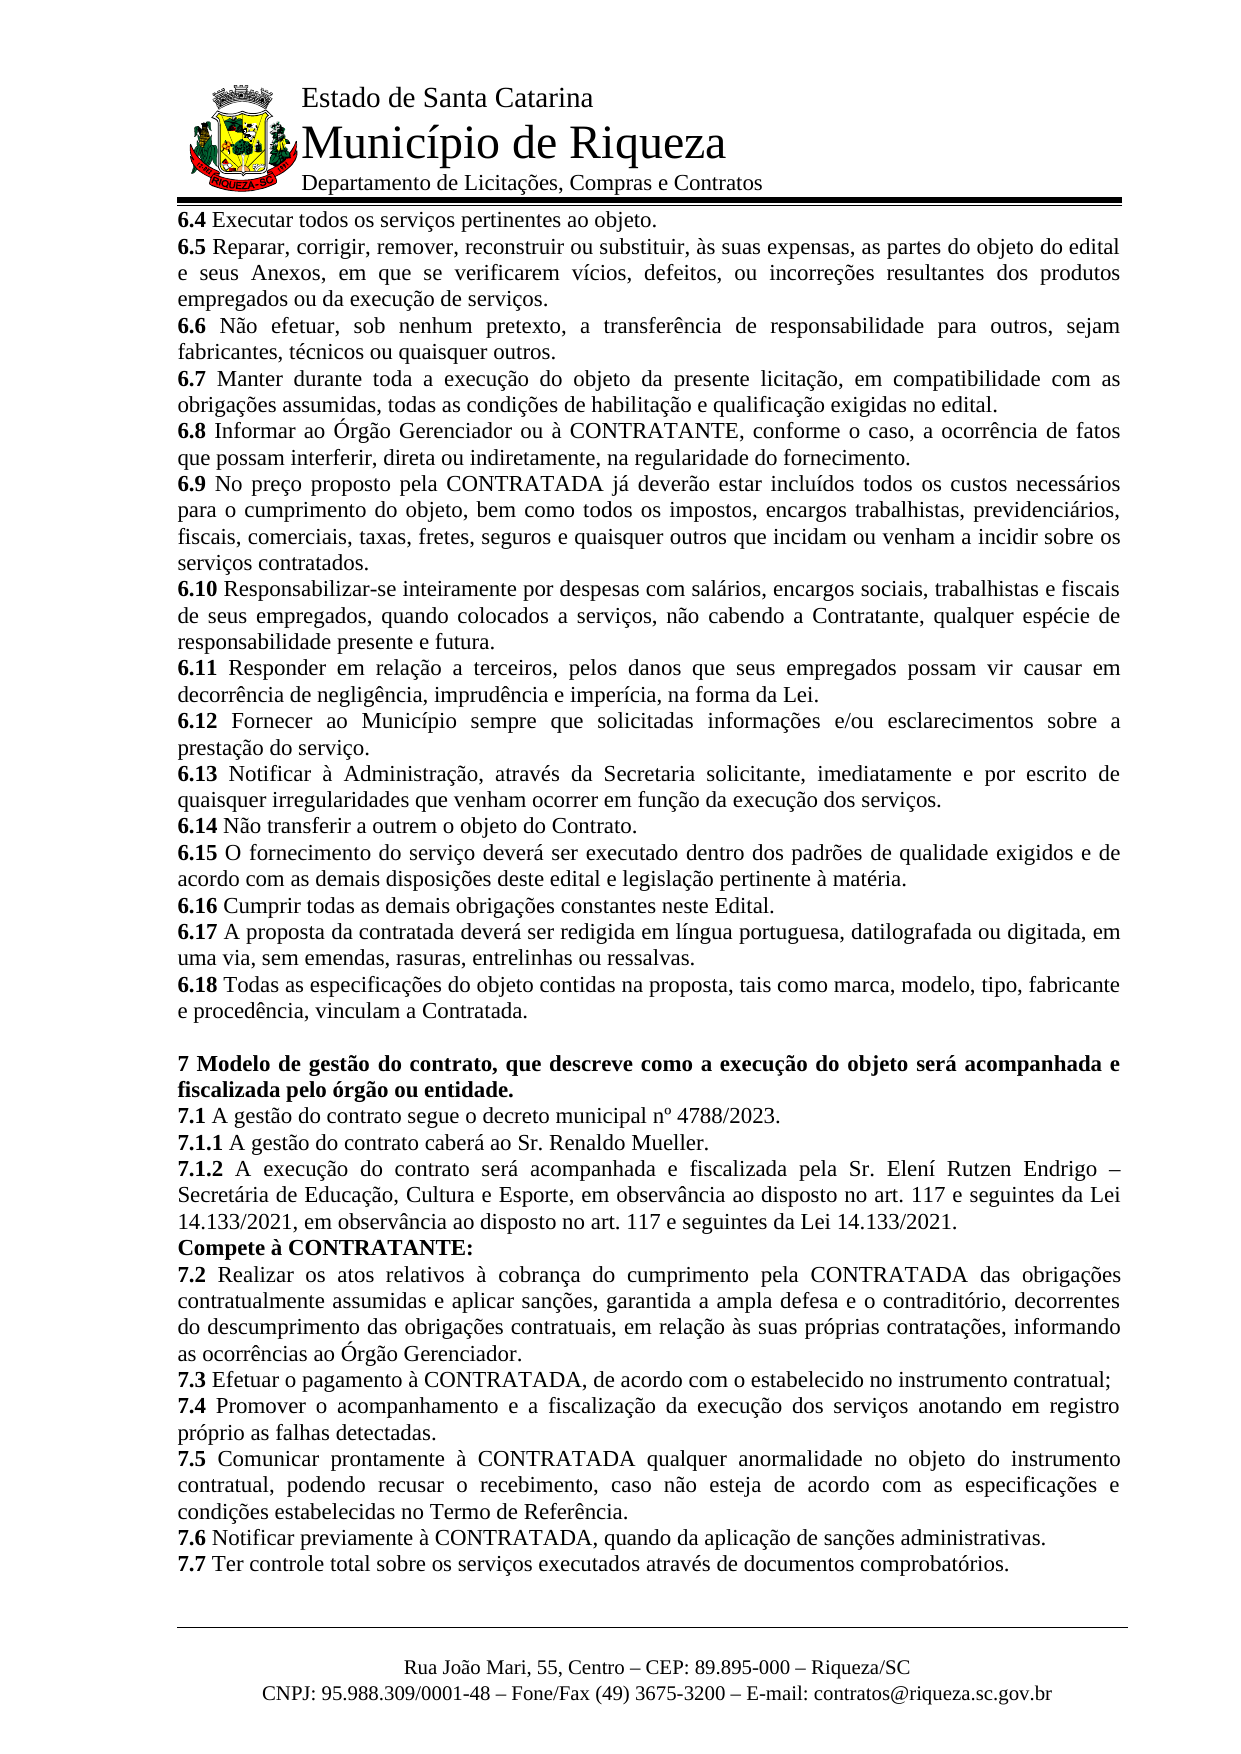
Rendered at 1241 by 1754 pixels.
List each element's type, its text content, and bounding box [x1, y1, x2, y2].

text 7.1 A gestão do contrato segue o decreto municipal nº 4788/2023. [177, 1102, 1122, 1129]
text 6.4 Executar todos os serviços pertinentes ao objeto. [177, 206, 1122, 233]
text 6.16 Cumprir todas as demais obrigações constantes neste Edital. [177, 892, 1122, 918]
text 7.3 Efetuar o pagamento à CONTRATADA, de acordo com o estabelecido no instrumento contratual; [177, 1366, 1122, 1392]
text 6.14 Não transferir a outrem o objeto do Contrato. [177, 813, 1122, 839]
text 6.15 O fornecimento do serviço deverá ser executado dentro dos padrões de qualidade exigidos e de acordo com as demais disposições deste edital e legislação pertinente à matéria. [177, 839, 1122, 892]
text 6.13 Notificar à Administração, através da Secretaria solicitante, imediatamente e por escrito de quaisquer irregularidades que venham ocorrer em função da execução dos serviços. [177, 760, 1122, 813]
text 7 Modelo de gestão do contrato, que descreve como a execução do objeto será acompanhada e fiscalizada pelo órgão ou entidade. [177, 1050, 1122, 1102]
text 6.9 No preço proposto pela CONTRATADA já deverão estar incluídos todos os custos necessários para o cumprimento do objeto, bem como todos os impostos, encargos trabalhistas, previdenciários, fiscais, comerciais, taxas, fretes, seguros e quaisquer outros que incidam ou venham a incidir sobre os serviços contratados. [177, 470, 1122, 575]
text 6.18 Todas as especificações do objeto contidas na proposta, tais como marca, modelo, tipo, fabricante e procedência, vinculam a Contratada. [177, 971, 1122, 1023]
text 6.7 Manter durante toda a execução do objeto da presente licitação, em compatibilidade com as obrigações assumidas, todas as condições de habilitação e qualificação exigidas no edital. [177, 364, 1122, 417]
text 7.4 Promover o acompanhamento e a fiscalização da execução dos serviços anotando em registro próprio as falhas detectadas. [177, 1392, 1122, 1445]
text 7.1.1 A gestão do contrato caberá ao Sr. Renaldo Mueller. [177, 1129, 1122, 1155]
text Compete à CONTRATANTE: [177, 1234, 1122, 1261]
text 7.7 Ter controle total sobre os serviços executados através de documentos comprobatórios. [177, 1551, 1122, 1577]
text 7.6 Notificar previamente à CONTRATADA, quando da aplicação de sanções administrativas. [177, 1524, 1122, 1551]
text 6.17 A proposta da contratada deverá ser redigida em língua portuguesa, datilografada ou digitada, em uma via, sem emendas, rasuras, entrelinhas ou ressalvas. [177, 918, 1122, 971]
text 6.8 Informar ao Órgão Gerenciador ou à CONTRATANTE, conforme o caso, a ocorrência de fatos que possam interferir, direta ou indiretamente, na regularidade do fornecimento. [177, 417, 1122, 470]
text 6.11 Responder em relação a terceiros, pelos danos que seus empregados possam vir causar em decorrência de negligência, imprudência e imperícia, na forma da Lei. [177, 654, 1122, 707]
text 7.2 Realizar os atos relativos à cobrança do cumprimento pela CONTRATADA das obrigações contratualmente assumidas e aplicar sanções, garantida a ampla defesa e o contraditório, decorrentes do descumprimento das obrigações contratuais, em relação às suas próprias contratações, informando as ocorrências ao Órgão Gerenciador. [177, 1261, 1122, 1366]
text 7.1.2 A execução do contrato será acompanhada e fiscalizada pela Sr. Elení Rutzen Endrigo – Secretária de Educação, Cultura e Esporte, em observância ao disposto no art. 117 e seguintes da Lei 14.133/2021, em observância ao disposto no art. 117 e seguintes da Lei 14.133/2021. [177, 1155, 1122, 1234]
text 7.5 Comunicar prontamente à CONTRATADA qualquer anormalidade no objeto do instrumento contratual, podendo recusar o recebimento, caso não esteja de acordo com as especificações e condições estabelecidas no Termo de Referência. [177, 1445, 1122, 1524]
text 6.10 Responsabilizar-se inteiramente por despesas com salários, encargos sociais, trabalhistas e fiscais de seus empregados, quando colocados a serviços, não cabendo a Contratante, qualquer espécie de responsabilidade presente e futura. [177, 575, 1122, 654]
text 6.5 Reparar, corrigir, remover, reconstruir ou substituir, às suas expensas, as partes do objeto do edital e seus Anexos, em que se verificarem vícios, defeitos, ou incorreções resultantes dos produtos empregados ou da execução de serviços. [177, 233, 1122, 312]
text 6.12 Fornecer ao Município sempre que solicitadas informações e/ou esclarecimentos sobre a prestação do serviço. [177, 707, 1122, 760]
text 6.6 Não efetuar, sob nenhum pretexto, a transferência de responsabilidade para outros, sejam fabricantes, técnicos ou quaisquer outros. [177, 312, 1122, 364]
